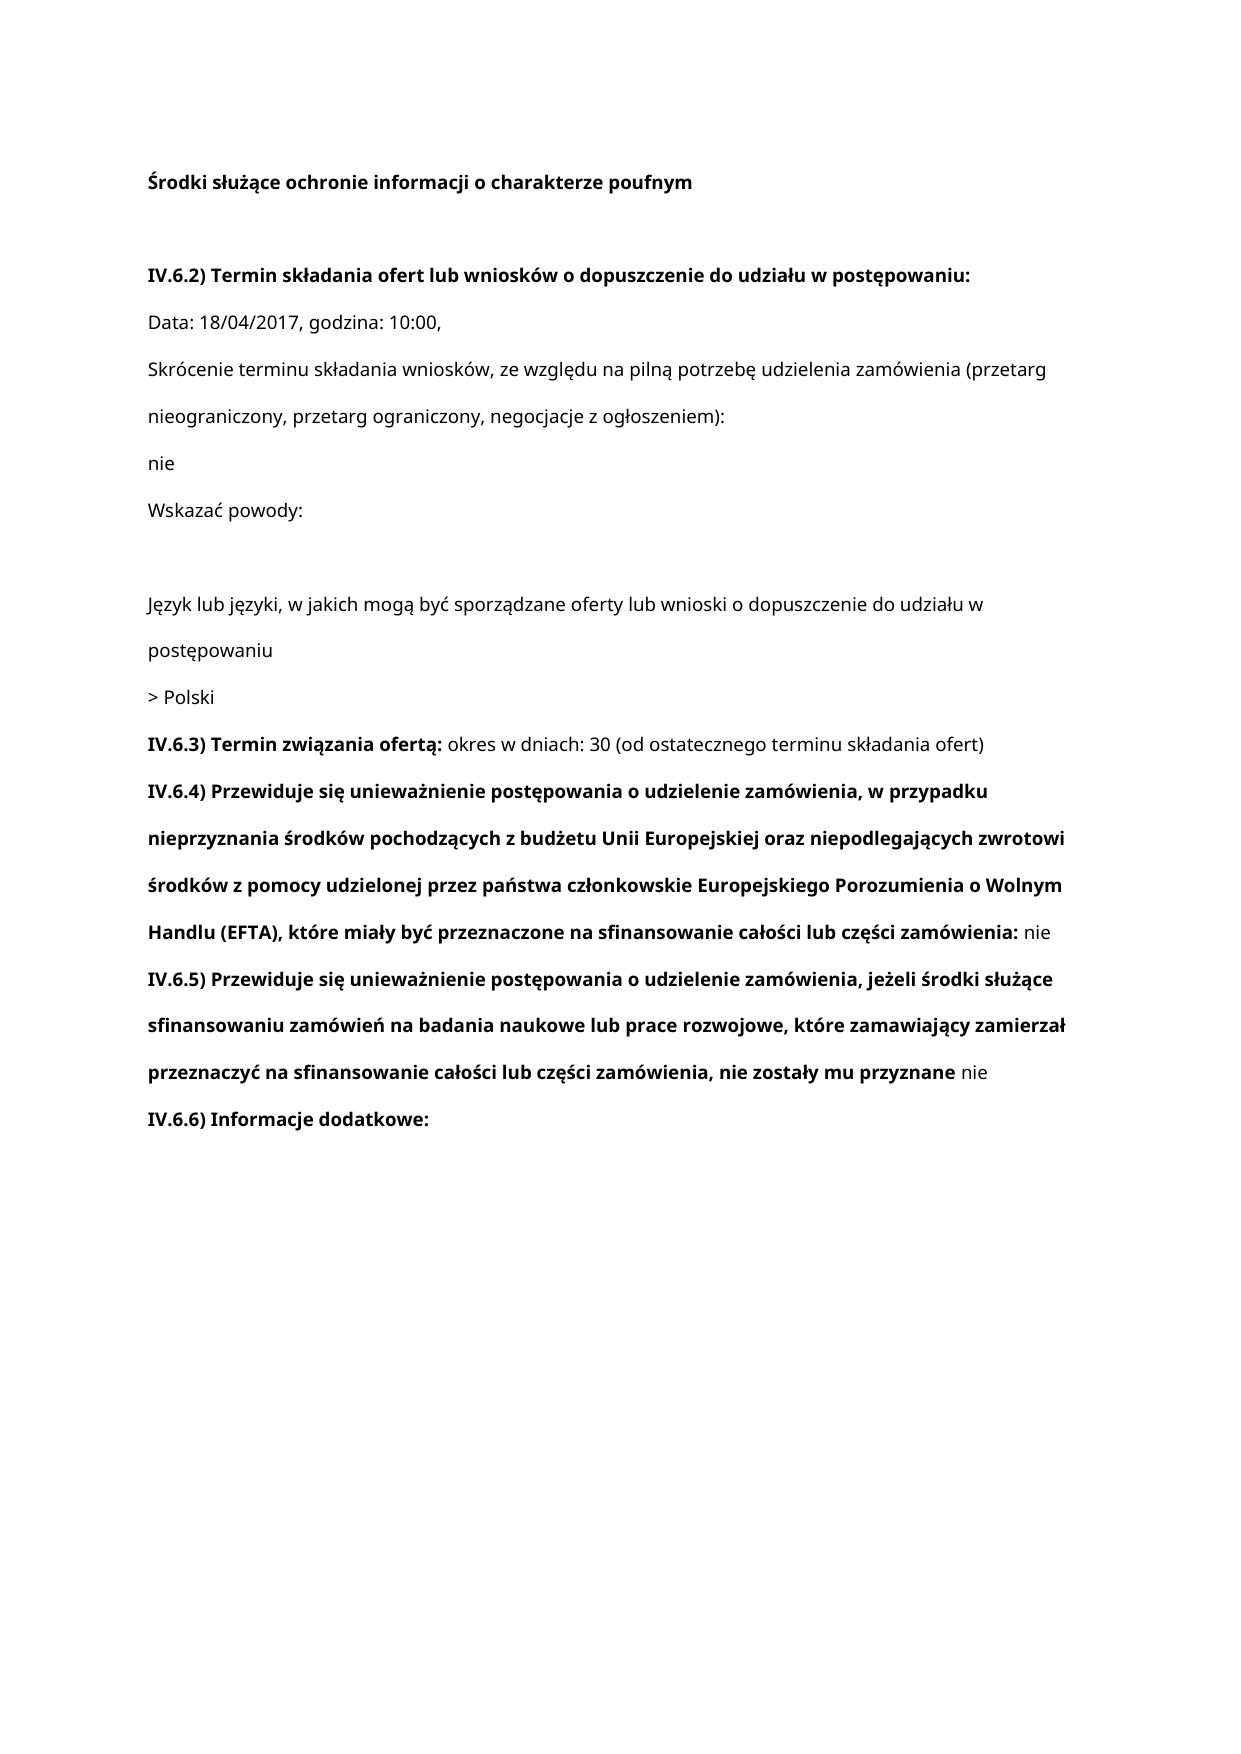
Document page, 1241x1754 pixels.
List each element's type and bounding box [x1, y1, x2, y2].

text [148, 148, 1093, 1132]
